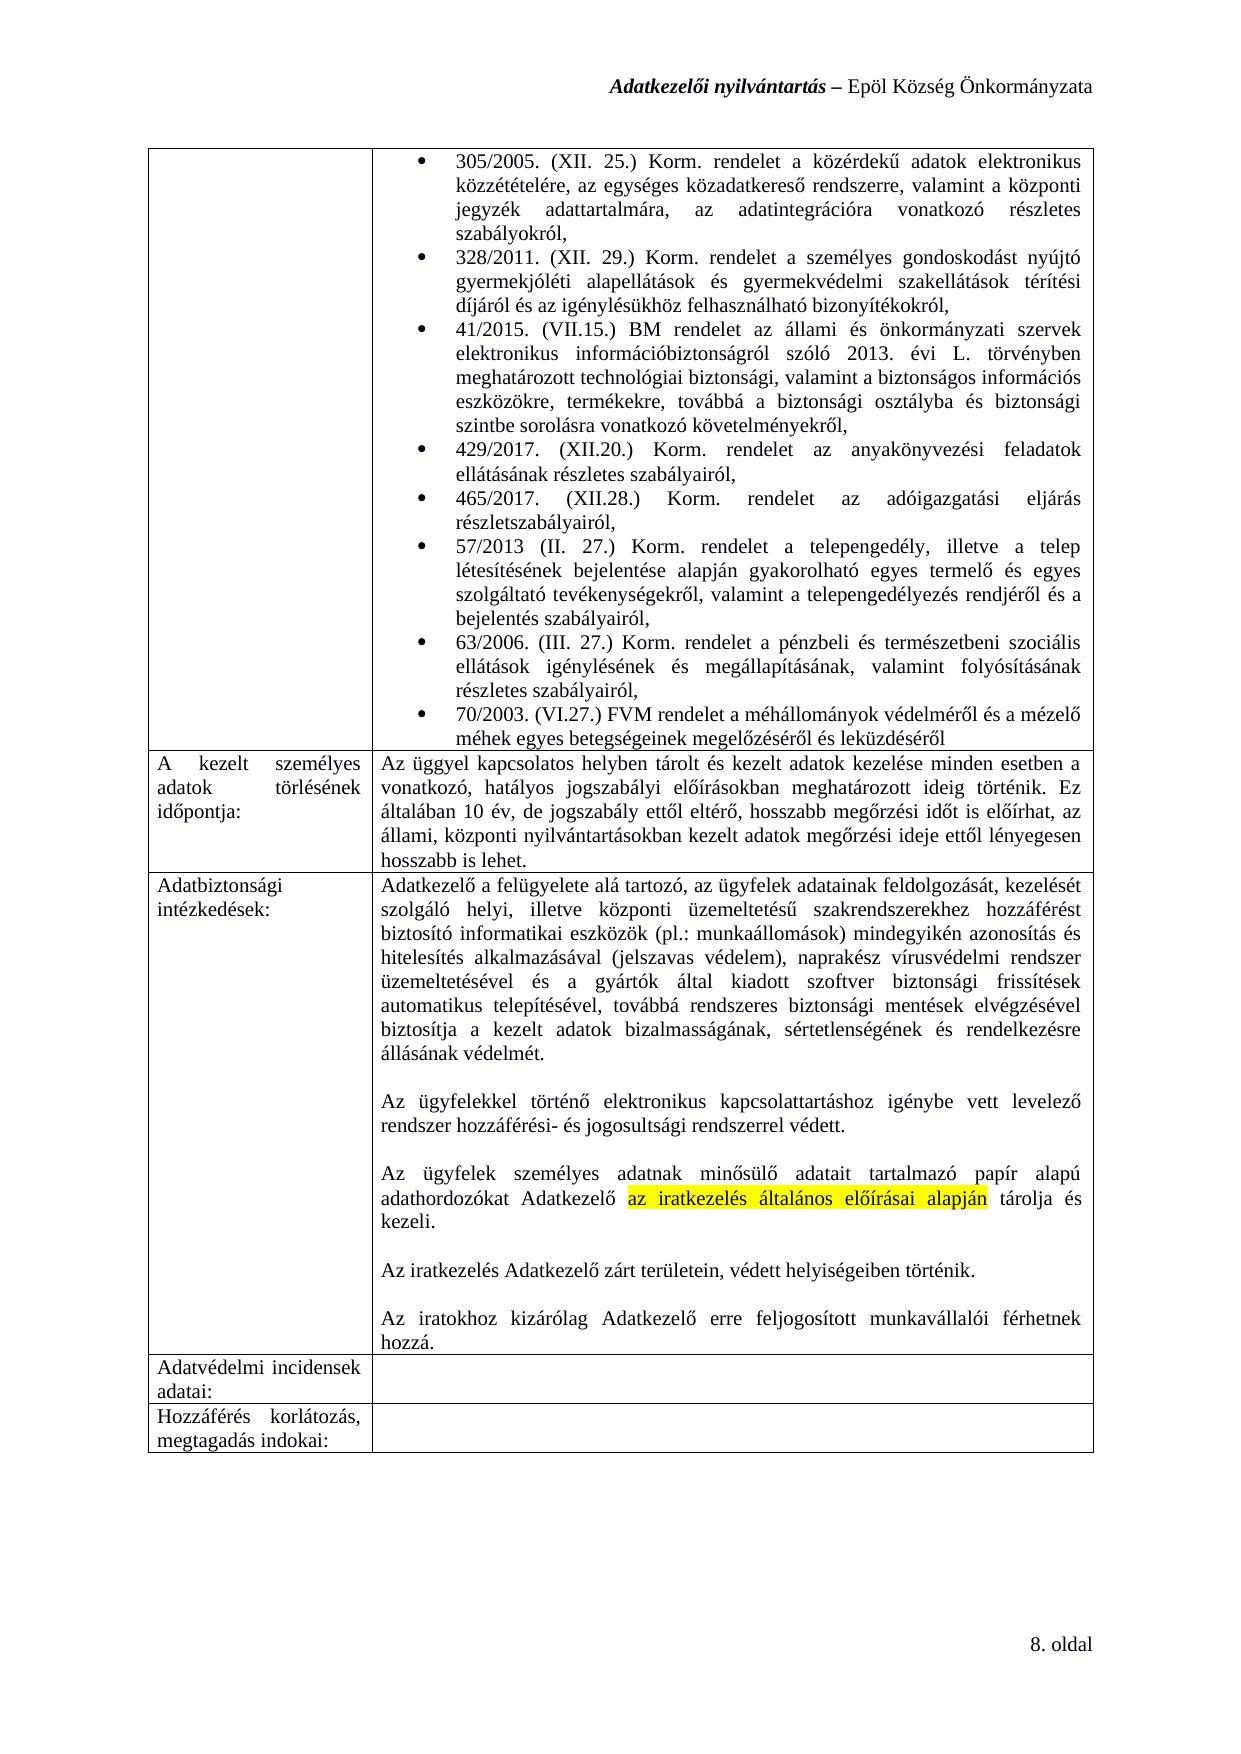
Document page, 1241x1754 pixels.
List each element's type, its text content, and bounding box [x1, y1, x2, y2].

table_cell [373, 149, 1093, 750]
table_cell Adatbiztonsági intézkedések: [149, 873, 372, 1354]
table_cell Adatkezelő a felügyelete alá tartozó, az ügyfelek adatainak feldolgozását, kezelését szolgáló helyi, illetve központi üzemeltetésű szakrendszerekhez hozzáférést biztosító informatikai eszközök (pl.: munkaállomások) mindegyikén azonosítás és hitelesítés alkalmazásával (jelszavas védelem), naprakész vírusvédelmi rendszer üzemeltetésével és a gyártók által kiadott szoftver biztonsági frissítések automatikus telepítésével, továbbá rendszeres biztonsági mentések elvégzésével biztosítja a kezelt adatok bizalmasságának, sértetlenségének és rendelkezésre állásának védelmét. Az ügyfelekkel történő elektronikus kapcsolattartáshoz igénybe vett levelező rendszer hozzáférési- és jogosultsági rendszerrel védett. Az ügyfelek személyes adatnak minősülő adatait tartalmazó papír alapú adathordozókat Adatkezelő az iratkezelés általános előírásai alapján tárolja és kezeli. Az iratkezelés Adatkezelő zárt területein, védett helyiségeiben történik. Az iratokhoz kizárólag Adatkezelő erre feljogosított munkavállalói férhetnek hozzá. [373, 873, 1093, 1354]
table_cell Az üggyel kapcsolatos helyben tárolt és kezelt adatok kezelése minden esetben a vonatkozó, hatályos jogszabályi előírásokban meghatározott ideig történik. Ez általában 10 év, de jogszabály ettől eltérő, hosszabb megőrzési időt is előírhat, az állami, központi nyilvántartásokban kezelt adatok megőrzési ideje ettől lényegesen hosszabb is lehet. [373, 751, 1093, 872]
table_cell Hozzáférés korlátozás, megtagadás indokai: [149, 1404, 372, 1452]
table_cell A kezelt személyes adatok törlésének időpontja: [149, 751, 372, 872]
table_cell [373, 1404, 1093, 1452]
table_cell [149, 149, 372, 750]
table_cell [373, 1355, 1093, 1403]
table_cell Adatvédelmi incidensek adatai: [149, 1355, 372, 1403]
